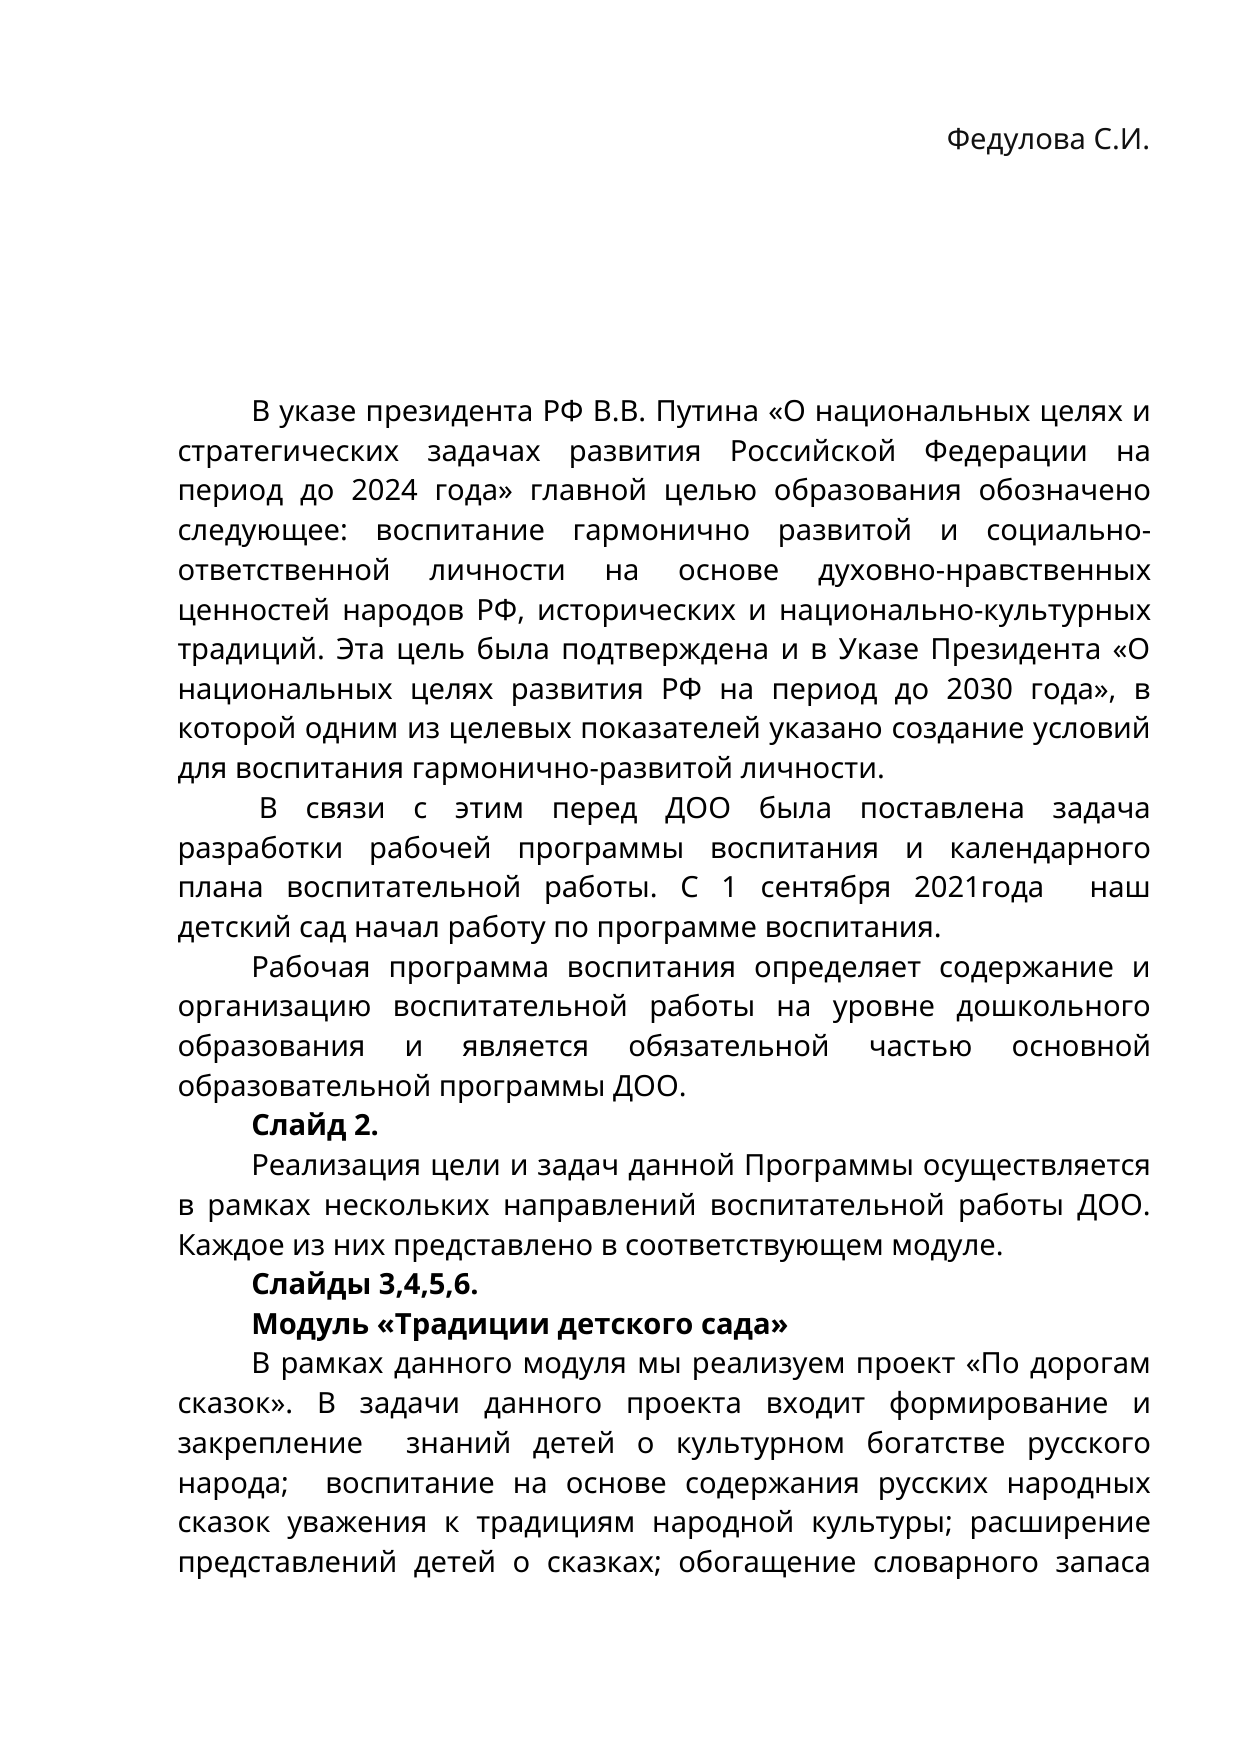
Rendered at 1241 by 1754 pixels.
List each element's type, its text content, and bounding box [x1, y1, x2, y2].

text Слайд 2. [177, 1105, 1152, 1144]
text Реализация цели и задач данной Программы осуществляется в рамках нескольких направлений воспитательной работы ДОО. Каждое из них представлено в соответствующем модуле. [177, 1144, 1152, 1263]
text В указе президента РФ В.В. Путина «О национальных целях и стратегических задачах развития Российской Федерации на период до 2024 года» главной целью образования обозначено следующее: воспитание гармонично развитой и социально-ответственной личности на основе духовно-нравственных ценностей народов РФ, исторических и национально-культурных традиций. Эта цель была подтверждена и в Указе Президента «О национальных целях развития РФ на период до 2030 года», в которой одним из целевых показателей указано создание условий для воспитания гармонично-развитой личности. [177, 390, 1152, 787]
text Модуль «Традиции детского сада» [177, 1303, 1152, 1343]
text Федулова С.И. [177, 118, 1152, 158]
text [177, 1343, 1152, 1581]
text Слайды 3,4,5,6. [177, 1263, 1152, 1303]
text В связи с этим перед ДОО была поставлена задача разработки рабочей программы воспитания и календарного плана воспитательной работы. С 1 сентября 2021года наш детский сад начал работу по программе воспитания. [177, 787, 1152, 946]
text Рабочая программа воспитания определяет содержание и организацию воспитательной работы на уровне дошкольного образования и является обязательной частью основной образовательной программы ДОО. [177, 946, 1152, 1105]
